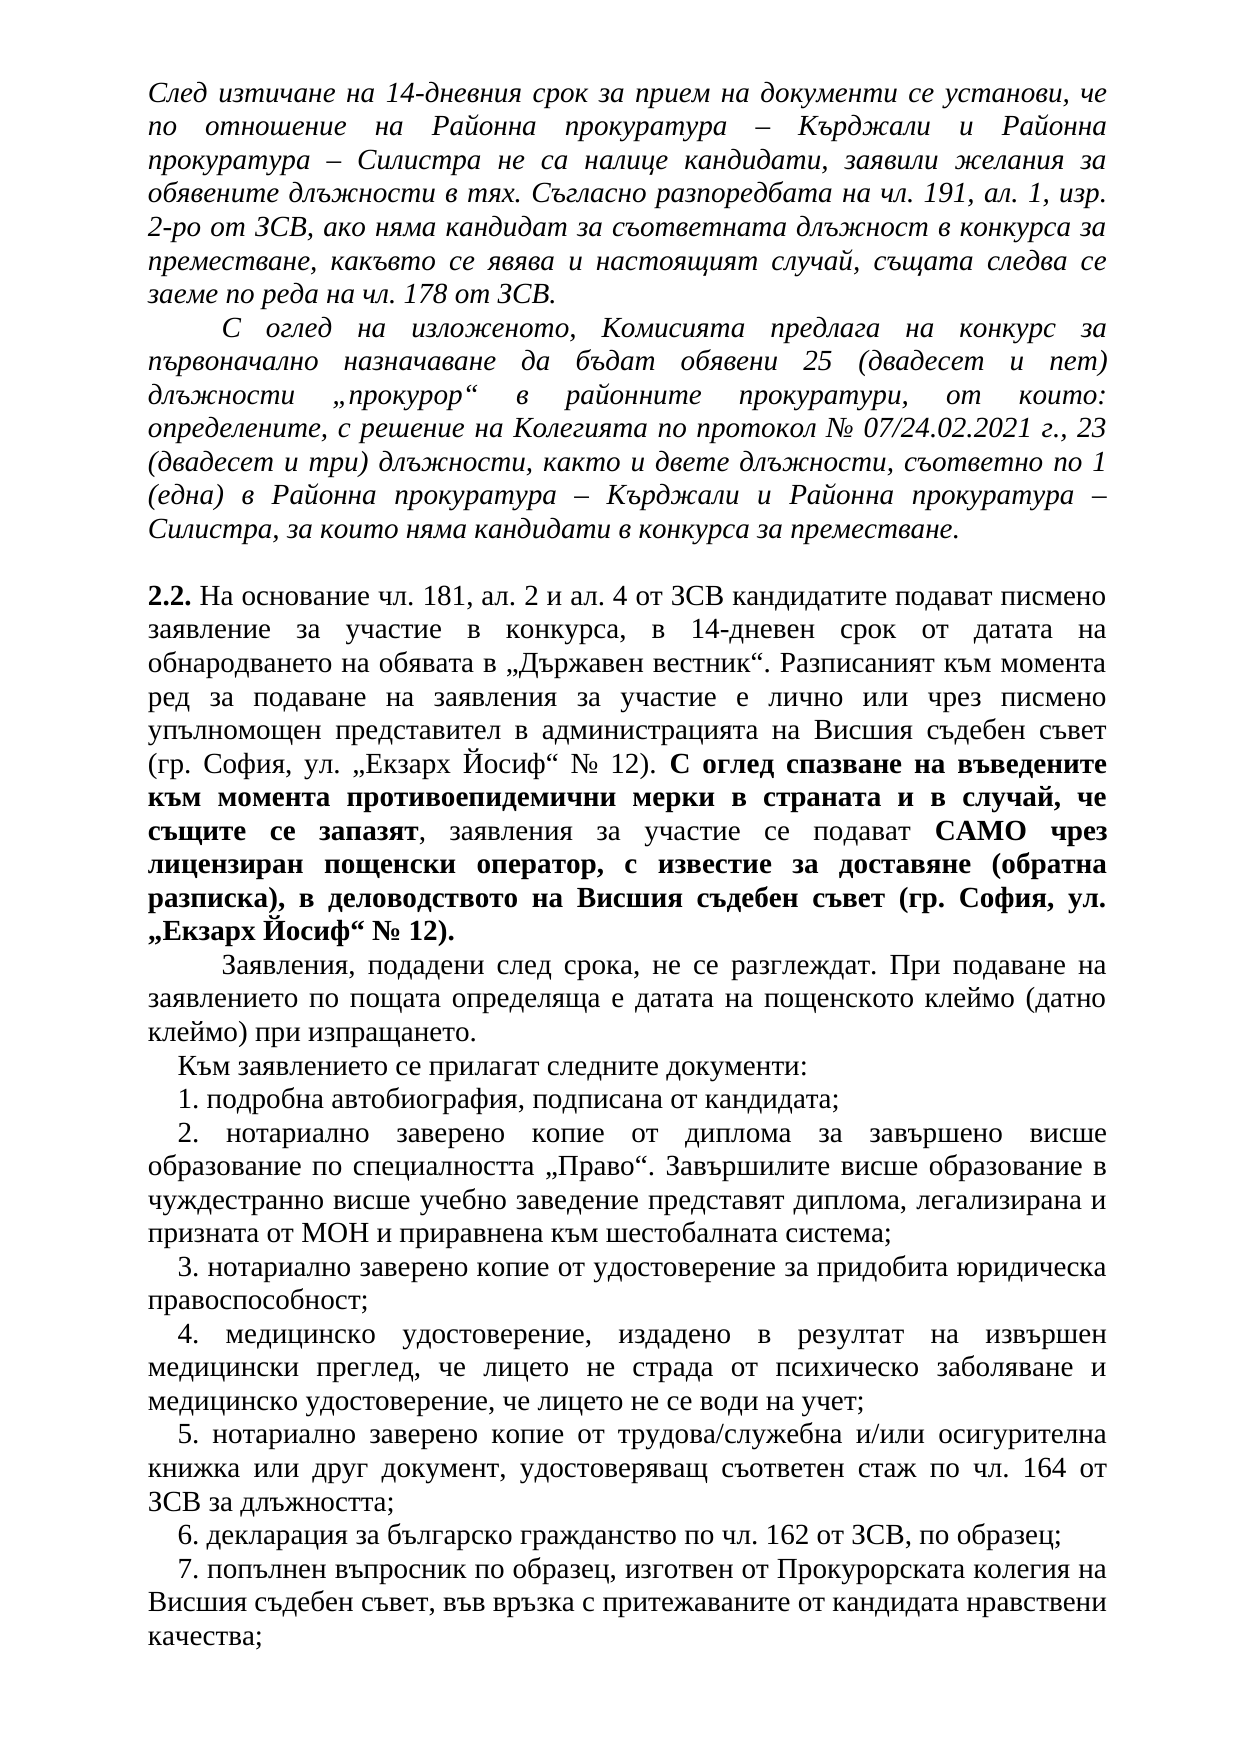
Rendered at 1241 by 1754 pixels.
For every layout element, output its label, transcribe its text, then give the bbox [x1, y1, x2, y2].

text Заявления, подадени след срока, не се разглеждат. При подаване на заявлението по пощата определяща е датата на пощенското клеймо (датно клеймо) при изпращането. [148, 947, 1108, 1048]
text С оглед на изложеното, Комисията предлага на конкурс за първоначално назначаване да бъдат обявени 25 (двадесет и пет) длъжности „прокурор“ в районните прокуратури, от които: определените, с решение на Колегията по протокол № 07/24.02.2021 г., 23 (двадесет и три) длъжности, както и двете длъжности, съответно по 1 (една) в Районна прокуратура – Кърджали и Районна прокуратура – Силистра, за които няма кандидати в конкурса за преместване. [148, 310, 1108, 544]
text 6. декларация за българско гражданство по чл. 162 от ЗСВ, по образец; [148, 1517, 1108, 1551]
text След изтичане на 14-дневния срок за прием на документи се установи, че по отношение на Районна прокуратура – Кърджали и Районна прокуратура – Силистра не са налице кандидати, заявили желания за обявените длъжности в тях. Съгласно разпоредбата на чл. 191, ал. 1, изр. 2-ро от ЗСВ, ако няма кандидат за съответната длъжност в конкурса за преместване, какъвто се явява и настоящият случай, същата следва се заеме по реда на чл. 178 от ЗСВ. [148, 75, 1108, 310]
text 7. попълнен въпросник по образец, изготвен от Прокурорската колегия на Висшия съдебен съвет, във връзка с притежаваните от кандидата нравствени качества; [148, 1551, 1108, 1651]
text 2. нотариално заверено копие от диплома за завършено висше образование по специалността „Право“. Завършилите висше образование в чуждестранно висше учебно заведение представят диплома, легализирана и призната от МОН и приравнена към шестобалната система; [148, 1115, 1108, 1249]
text Към заявлението се прилагат следните документи: [148, 1048, 1108, 1081]
text 4. медицинско удостоверение, издадено в резултат на извършен медицински преглед, че лицето не страда от психическо заболяване и медицинско удостоверение, че лицето не се води на учет; [148, 1316, 1108, 1417]
text 3. нотариално заверено копие от удостоверение за придобита юридическа правоспособност; [148, 1249, 1108, 1316]
text 5. нотариално заверено копие от трудова/служебна и/или осигурителна книжка или друг документ, удостоверяващ съответен стаж по чл. 164 от ЗСВ за длъжността; [148, 1417, 1108, 1517]
text 2.2. На основание чл. 181, ал. 2 и ал. 4 от ЗСВ кандидатите подават писмено заявление за участие в конкурса, в 14-дневен срок от датата на обнародването на обявата в „Държавен вестник“. Разписаният към момента ред за подаване на заявления за участие е лично или чрез писмено упълномощен представител в администрацията на Висшия съдебен съвет (гр. София, ул. „Екзарх Йосиф“ № 12). С оглед спазване на въведените към момента противоепидемични мерки в страната и в случай, че същите се запазят, заявления за участие се подават САМО чрез лицензиран пощенски оператор, с известие за доставяне (обратна разписка), в деловодството на Висшия съдебен съвет (гр. София, ул. „Екзарх Йосиф“ № 12). [148, 578, 1108, 947]
text 1. подробна автобиография, подписана от кандидата; [148, 1081, 1108, 1115]
